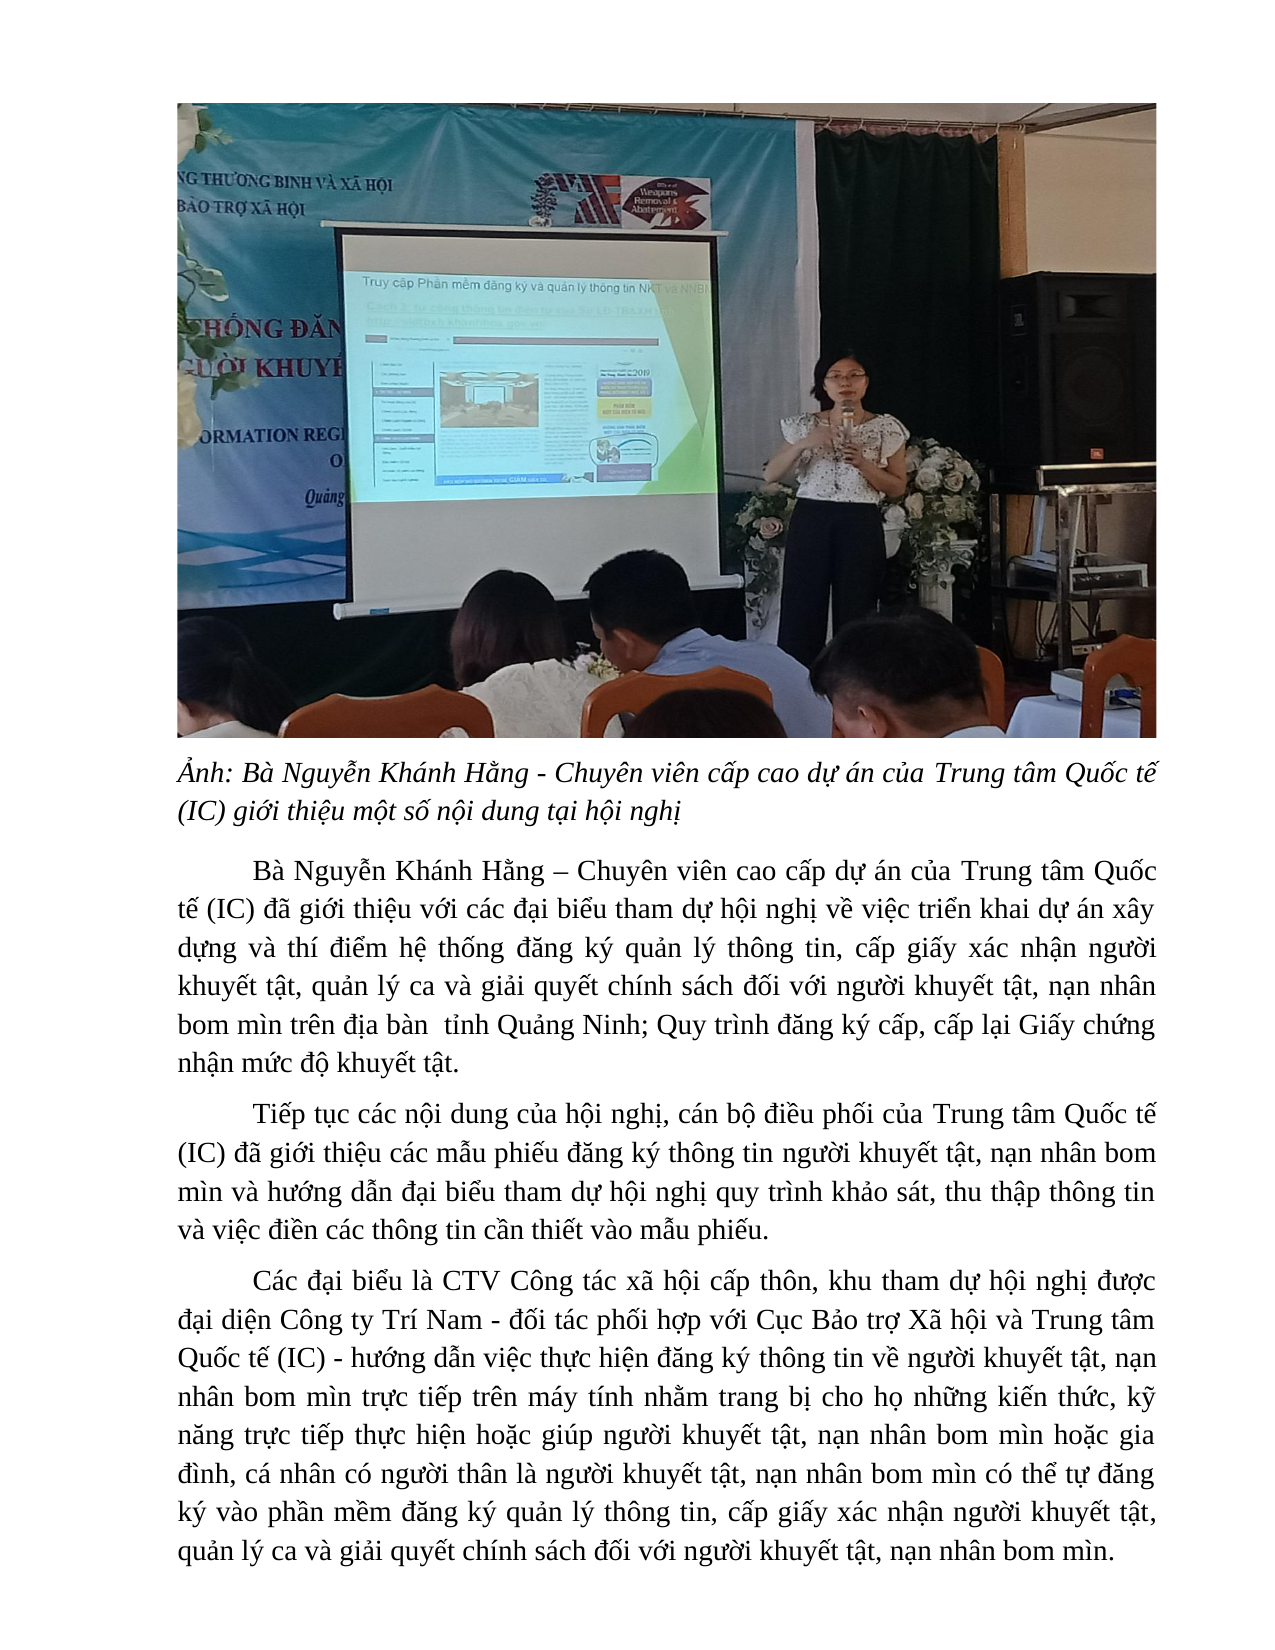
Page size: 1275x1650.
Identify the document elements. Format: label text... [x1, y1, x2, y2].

text Các đại biểu là CTV Công tác xã hội cấp thôn, khu tham dự hội nghị được đại diện Công ty Trí Nam - đối tác phối hợp với Cục Bảo trợ Xã hội và Trung tâm Quốc tế (IC) - hướng dẫn việc thực hiện đăng ký thông tin về người khuyết tật, nạn nhân bom mìn trực tiếp trên máy tính nhằm trang bị cho họ những kiến thức, kỹ năng trực tiếp thực hiện hoặc giúp người khuyết tật, nạn nhân bom mìn hoặc gia đình, cá nhân có người thân là người khuyết tật, nạn nhân bom mìn có thể tự đăng ký vào phần mềm đăng ký quản lý thông tin, cấp giấy xác nhận người khuyết tật, quản lý ca và giải quyết chính sách đối với người khuyết tật, nạn nhân bom mìn. [177, 1263, 1157, 1567]
text Ảnh: Bà Nguyễn Khánh Hằng - Chuyên viên cấp cao dự án của Trung tâm Quốc tế (IC) giới thiệu một số nội dung tại hội nghị [177, 755, 1157, 827]
text Tiếp tục các nội dung của hội nghị, cán bộ điều phối của Trung tâm Quốc tế (IC) đã giới thiệu các mẫu phiếu đăng ký thông tin người khuyết tật, nạn nhân bom mìn và hướng dẫn đại biểu tham dự hội nghị quy trình khảo sát, thu thập thông tin và việc điền các thông tin cần thiết vào mẫu phiếu. [177, 1097, 1157, 1246]
picture [177, 103, 1157, 738]
text Bà Nguyễn Khánh Hằng – Chuyên viên cao cấp dự án của Trung tâm Quốc tế (IC) đã giới thiệu với các đại biểu tham dự hội nghị về việc triển khai dự án xây dựng và thí điểm hệ thống đăng ký quản lý thông tin, cấp giấy xác nhận người khuyết tật, quản lý ca và giải quyết chính sách đối với người khuyết tật, nạn nhân bom mìn trên địa bàn tỉnh Quảng Ninh; Quy trình đăng ký cấp, cấp lại Giấy chứng nhận mức độ khuyết tật. [177, 853, 1157, 1079]
